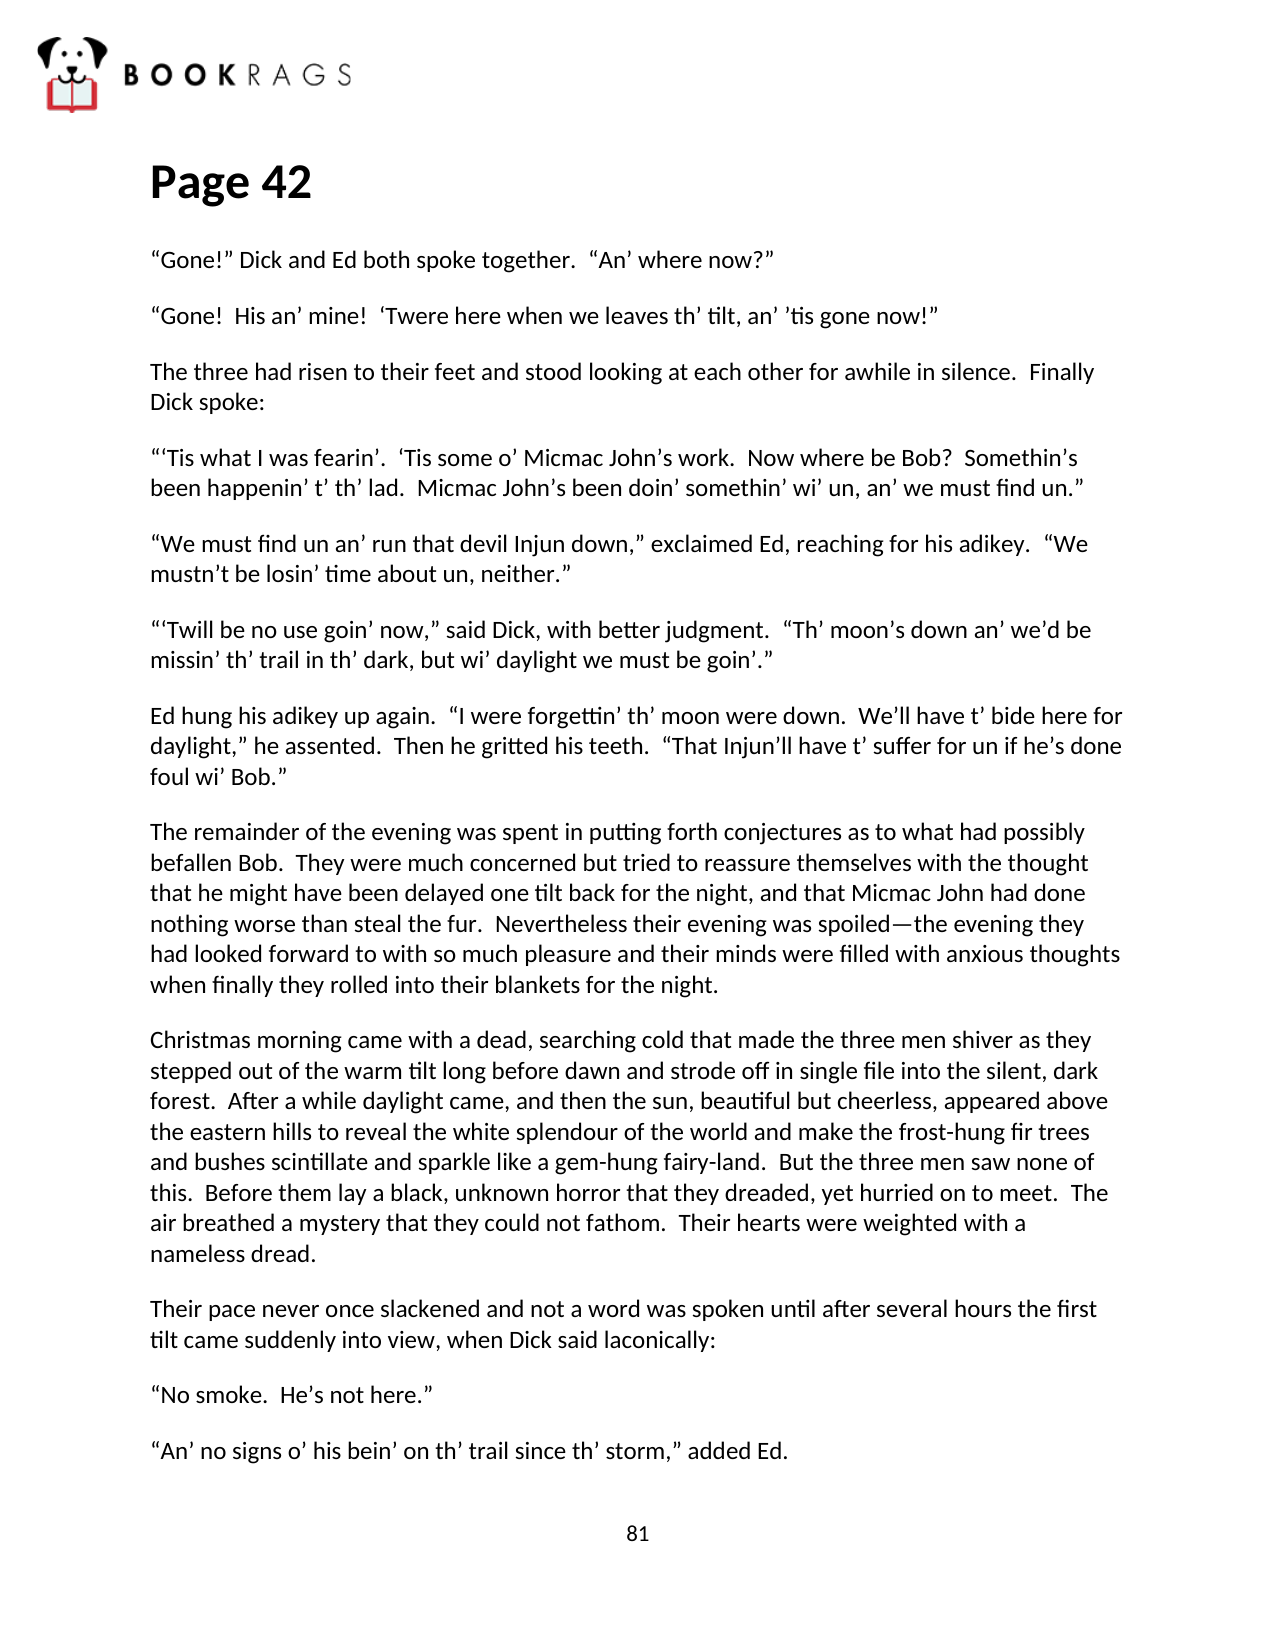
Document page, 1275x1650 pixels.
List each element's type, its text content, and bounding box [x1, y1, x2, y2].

text Ed hung his adikey up again. “I were forgettin’ th’ moon were down. We’ll have t’ bide here for daylight,” he assented. Then he gritted his teeth. “That Injun’ll have t’ suffer for un if he’s done foul wi’ Bob.” [150, 700, 1125, 791]
text “We must find un an’ run that devil Injun down,” exclaimed Ed, reaching for his adikey. “We mustn’t be losin’ time about un, neither.” [150, 528, 1125, 589]
text Christmas morning came with a dead, searching cold that made the three men shiver as they stepped out of the warm tilt long before dawn and strode off in single file into the silent, dark forest. After a while daylight came, and then the sun, beautiful but cheerless, appeared above the eastern hills to reveal the white splendour of the world and make the frost-hung fir trees and bushes scintillate and sparkle like a gem-hung fairy-land. But the three men saw none of this. Before them lay a black, unknown horror that they dreaded, yet hurried on to meet. The air breathed a mystery that they could not fathom. Their hearts were weighted with a nameless dread. [150, 1024, 1125, 1269]
text “An’ no signs o’ his bein’ on th’ trail since th’ storm,” added Ed. [150, 1435, 1125, 1466]
text Page 42 [150, 150, 1125, 211]
text “‘Tis what I was fearin’. ‘Tis some o’ Micmac John’s work. Now where be Bob? Somethin’s been happenin’ t’ th’ lad. Micmac John’s been doin’ somethin’ wi’ un, an’ we must find un.” [150, 442, 1125, 503]
text The three had risen to their feet and stood looking at each other for awhile in silence. Finally Dick spoke: [150, 356, 1125, 417]
text The remainder of the evening was spent in putting forth conjectures as to what had possibly befallen Bob. They were much concerned but tried to reassure themselves with the thought that he might have been delayed one tilt back for the night, and that Micmac John had done nothing worse than steal the fur. Nevertheless their evening was spoiled—­the evening they had looked forward to with so much pleasure and their minds were filled with anxious thoughts when finally they rolled into their blankets for the night. [150, 816, 1125, 999]
text “‘Twill be no use goin’ now,” said Dick, with better judgment. “Th’ moon’s down an’ we’d be missin’ th’ trail in th’ dark, but wi’ daylight we must be goin’.” [150, 614, 1125, 675]
text “No smoke. He’s not here.” [150, 1380, 1125, 1410]
text Their pace never once slackened and not a word was spoken until after several hours the first tilt came suddenly into view, when Dick said laconically: [150, 1294, 1125, 1355]
text “Gone! His an’ mine! ‘Twere here when we leaves th’ tilt, an’ ’tis gone now!” [150, 300, 1125, 331]
picture [37, 37, 351, 113]
text “Gone!” Dick and Ed both spoke together. “An’ where now?” [150, 244, 1125, 275]
